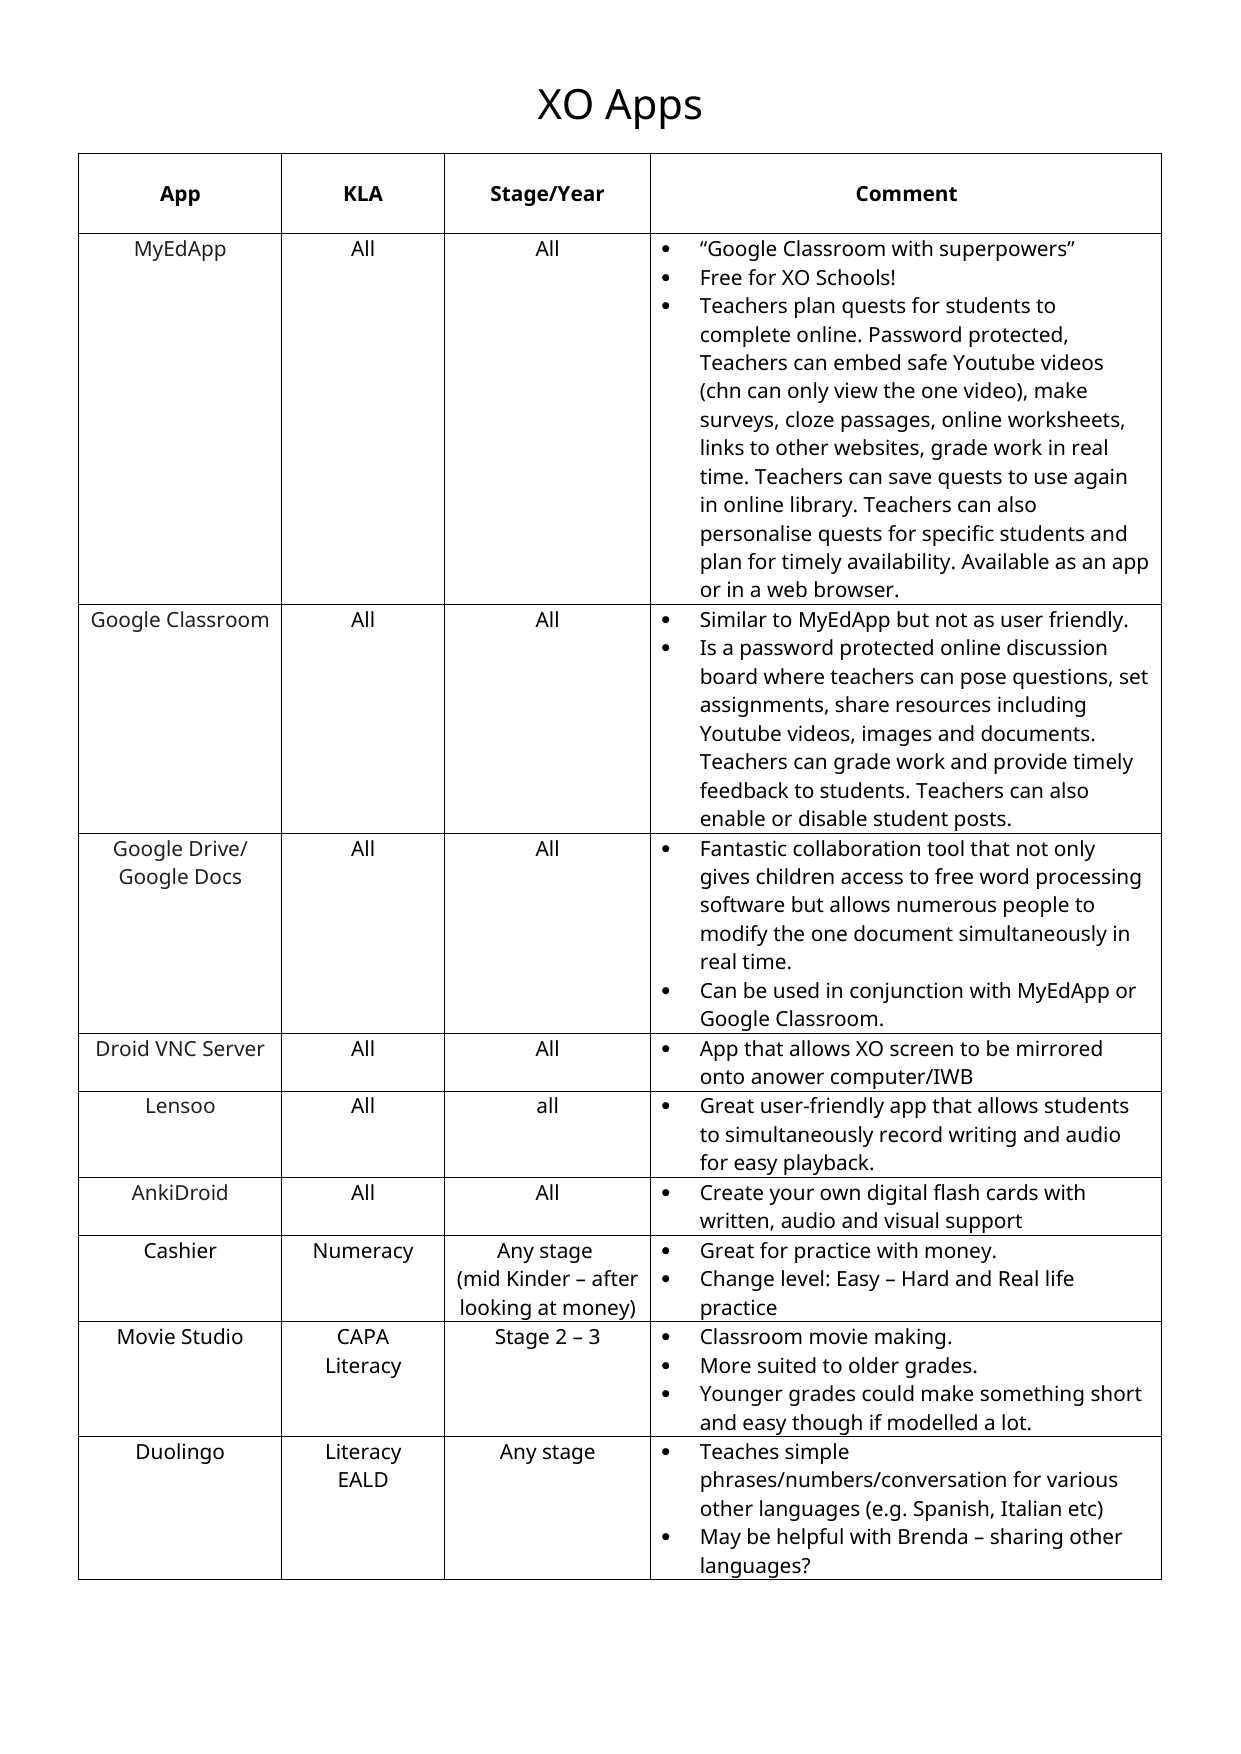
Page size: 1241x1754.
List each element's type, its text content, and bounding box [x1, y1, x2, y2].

table_cell Movie Studio [79, 1322, 281, 1436]
table_cell Similar to MyEdApp but not as user friendly. Is a password protected online discussion board where teachers can pose questions, set assignments, share resources including Youtube videos, images and documents. Teachers can grade work and provide timely feedback to students. Teachers can also enable or disable student posts. [651, 605, 1161, 833]
table_cell MyEdApp [79, 234, 281, 604]
table_cell Numeracy [282, 1236, 444, 1321]
table_cell All [282, 1034, 444, 1091]
table_cell AnkiDroid [79, 1178, 281, 1235]
table_cell “Google Classroom with superpowers” Free for XO Schools! Teachers plan quests for students to complete online. Password protected, Teachers can embed safe Youtube videos (chn can only view the one video), make surveys, cloze passages, online worksheets, links to other websites, grade work in real time. Teachers can save quests to use again in online library. Teachers can also personalise quests for specific students and plan for timely availability. Available as an app or in a web browser. [651, 234, 1161, 604]
table_cell Great user-friendly app that allows students to simultaneously record writing and audio for easy playback. [651, 1092, 1161, 1177]
table_cell All [282, 605, 444, 833]
table_header App [79, 154, 281, 233]
table_header KLA [282, 154, 444, 233]
table_cell Lensoo [79, 1092, 281, 1177]
table_cell Great for practice with money. Change level: Easy – Hard and Real life practice [651, 1236, 1161, 1321]
table_cell All [445, 605, 650, 833]
table_cell Duolingo [79, 1437, 281, 1579]
table_cell All [445, 834, 650, 1033]
table_cell All [282, 1092, 444, 1177]
table_cell Literacy EALD [282, 1437, 444, 1579]
table_cell Teaches simple phrases/numbers/conversation for various other languages (e.g. Spanish, Italian etc) May be helpful with Brenda – sharing other languages? [651, 1437, 1161, 1579]
table_cell Any stage (mid Kinder – after looking at money) [445, 1236, 650, 1321]
table_cell Classroom movie making. More suited to older grades. Younger grades could make something short and easy though if modelled a lot. [651, 1322, 1161, 1436]
table_cell Stage 2 – 3 [445, 1322, 650, 1436]
table_cell Google Classroom [79, 605, 281, 833]
text XO Apps [75, 75, 1165, 132]
table_cell Fantastic collaboration tool that not only gives children access to free word processing software but allows numerous people to modify the one document simultaneously in real time. Can be used in conjunction with MyEdApp or Google Classroom. [651, 834, 1161, 1033]
table_cell all [445, 1092, 650, 1177]
table_header Comment [651, 154, 1161, 233]
table_cell All [445, 234, 650, 604]
table_cell Create your own digital flash cards with written, audio and visual support [651, 1178, 1161, 1235]
table_cell All [445, 1034, 650, 1091]
table_cell Google Drive/ Google Docs [79, 834, 281, 1033]
table_cell All [282, 834, 444, 1033]
table_cell App that allows XO screen to be mirrored onto anower computer/IWB [651, 1034, 1161, 1091]
table_header Stage/Year [445, 154, 650, 233]
table_cell Any stage [445, 1437, 650, 1579]
table_cell Cashier [79, 1236, 281, 1321]
table_cell All [282, 1178, 444, 1235]
table_cell All [282, 234, 444, 604]
table_cell CAPA Literacy [282, 1322, 444, 1436]
table_cell All [445, 1178, 650, 1235]
table_cell Droid VNC Server [79, 1034, 281, 1091]
